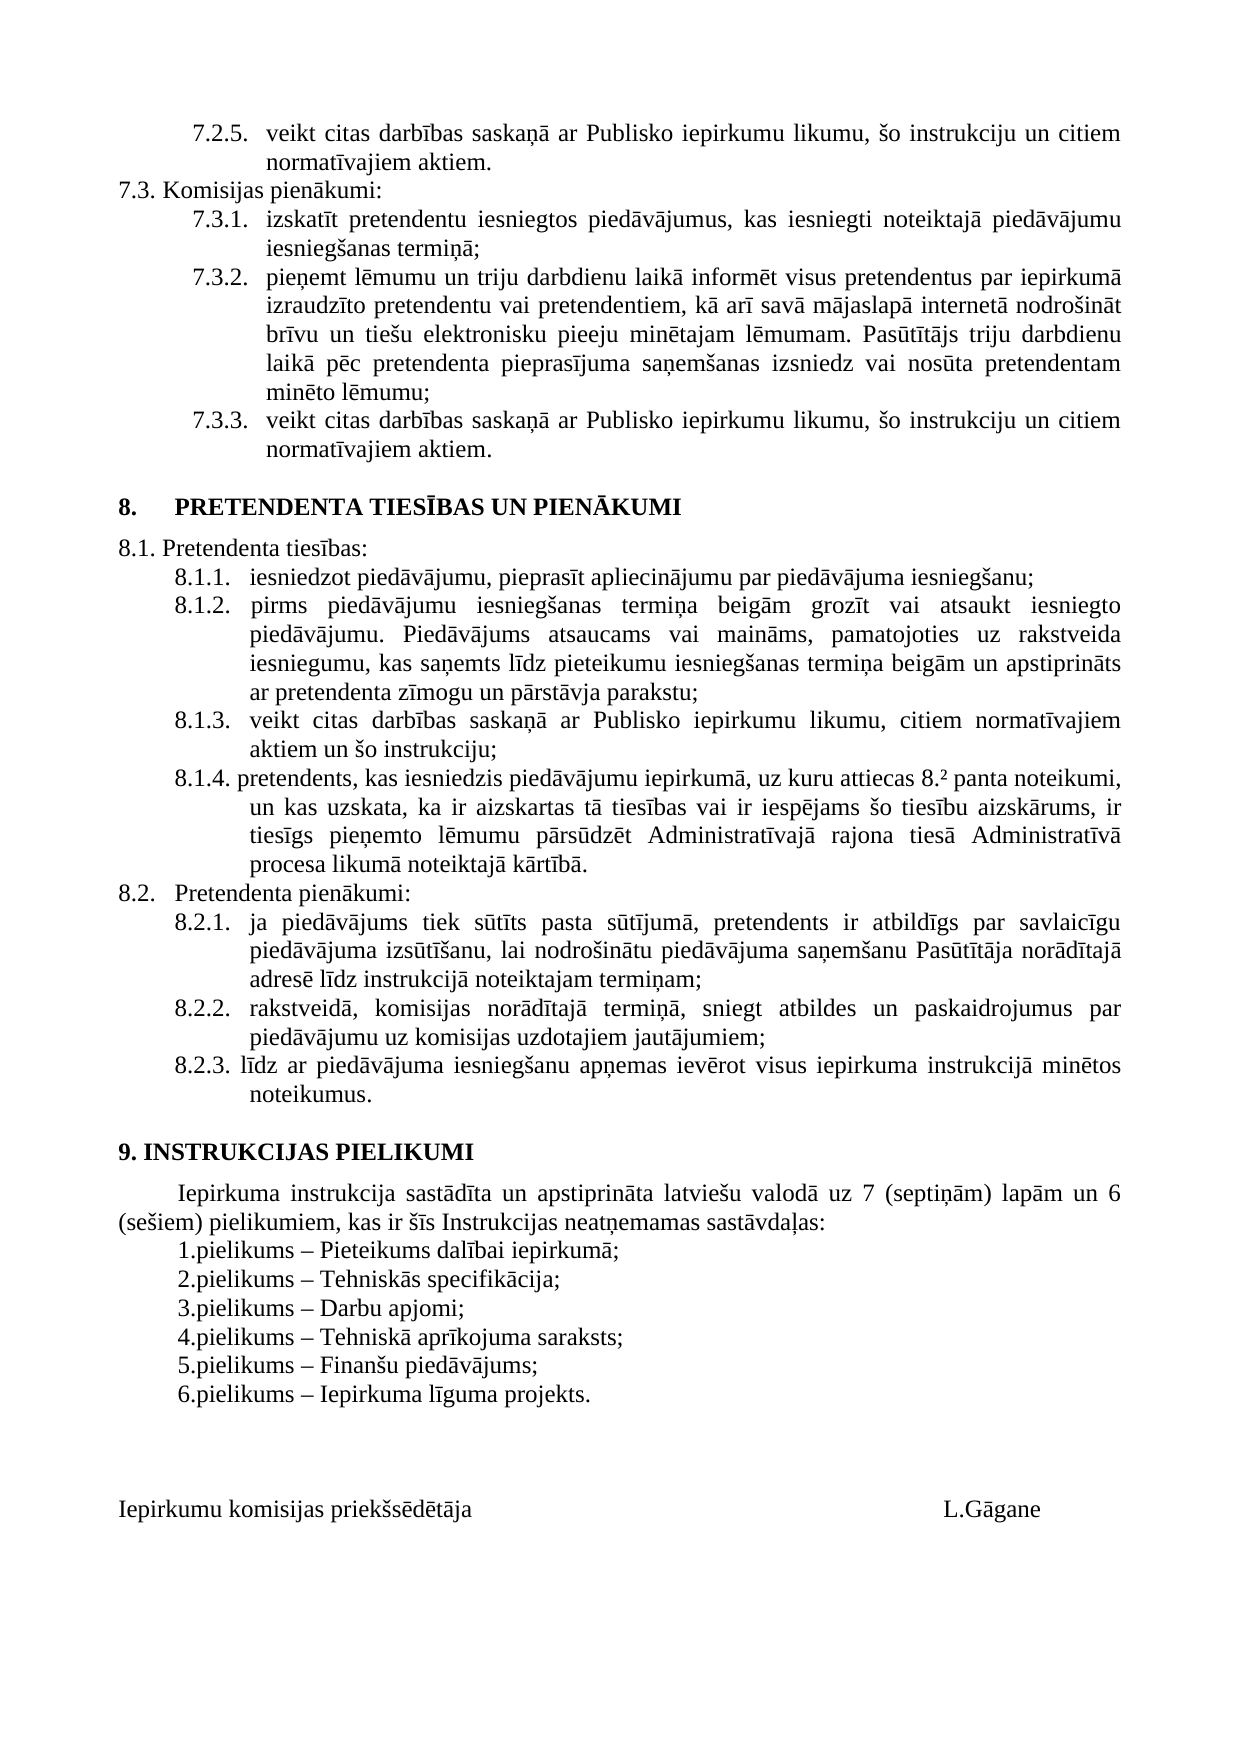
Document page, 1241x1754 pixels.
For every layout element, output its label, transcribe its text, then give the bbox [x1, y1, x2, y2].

list veikt citas darbības saskaņā ar Publisko iepirkumu likumu, šo instrukciju un citiem normatīvajiem aktiem. [192, 406, 1122, 463]
text 3.pielikums – Darbu apjomi; [118, 1293, 1122, 1322]
text 8.2. Pretendenta pienākumi: [118, 878, 1122, 907]
text 8.1.4. pretendents, kas iesniedzis piedāvājumu iepirkumā, uz kuru attiecas 8.² panta noteikumi, un kas uzskata, ka ir aizskartas tā tiesības vai ir iespējams šo tiesību aizskārums, ir tiesīgs pieņemto lēmumu pārsūdzēt Administratīvajā rajona tiesā Administratīvā procesa likumā noteiktajā kārtībā. [174, 763, 1122, 878]
list PretendentA tiesības un pienākumi [118, 492, 1122, 521]
text 1.pielikums – Pieteikums dalībai iepirkumā; [118, 1236, 1122, 1264]
text 8.2.1. ja piedāvājums tiek sūtīts pasta sūtījumā, pretendents ir atbildīgs par savlaicīgu piedāvājuma izsūtīšanu, lai nodrošinātu piedāvājuma saņemšanu Pasūtītāja norādītajā adresē līdz instrukcijā noteiktajam termiņam; [174, 907, 1122, 993]
text 2.pielikums – Tehniskās specifikācija; [118, 1264, 1122, 1293]
text 8.1.2. pirms piedāvājumu iesniegšanas termiņa beigām grozīt vai atsaukt iesniegto piedāvājumu. Piedāvājums atsaucams vai maināms, pamatojoties uz rakstveida iesniegumu, kas saņemts līdz pieteikumu iesniegšanas termiņa beigām un apstiprināts ar pretendenta zīmogu un pārstāvja parakstu; [174, 591, 1122, 706]
subtitle Iepirkuma instrukcija sastādīta un apstiprināta latviešu valodā uz 7 (septiņām) lapām un 6 (sešiem) pielikumiem, kas ir šīs Instrukcijas neatņemamas sastāvdaļas: [118, 1178, 1122, 1236]
text 9. INSTRUKCIJAS PIELIKUMI [118, 1137, 1122, 1166]
text 6.pielikums – Iepirkuma līguma projekts. [118, 1379, 1122, 1408]
text 8.2.3. līdz ar piedāvājuma iesniegšanu apņemas ievērot visus iepirkuma instrukcijā minētos noteikumus. [174, 1051, 1122, 1108]
text Iepirkumu komisijas priekšsēdētāja L.Gāgane [118, 1494, 1122, 1523]
list veikt citas darbības saskaņā ar Publisko iepirkumu likumu, šo instrukciju un citiem normatīvajiem aktiem. [192, 118, 1122, 176]
list pieņemt lēmumu un triju darbdienu laikā informēt visus pretendentus par iepirkumā izraudzīto pretendentu vai pretendentiem, kā arī savā mājaslapā internetā nodrošināt brīvu un tiešu elektronisku pieeju minētajam lēmumam. Pasūtītājs triju darbdienu laikā pēc pretendenta pieprasījuma saņemšanas izsniedz vai nosūta pretendentam minēto lēmumu; [192, 262, 1122, 406]
list izskatīt pretendentu iesniegtos piedāvājumus, kas iesniegti noteiktajā piedāvājumu iesniegšanas termiņā; [192, 204, 1122, 262]
text 5.pielikums – Finanšu piedāvājums; [118, 1351, 1122, 1379]
text 8.1.3. veikt citas darbības saskaņā ar Publisko iepirkumu likumu, citiem normatīvajiem aktiem un šo instrukciju; [174, 706, 1122, 763]
text 8.2.2. rakstveidā, komisijas norādītajā termiņā, sniegt atbildes un paskaidrojumus par piedāvājumu uz komisijas uzdotajiem jautājumiem; [174, 993, 1122, 1051]
text 4.pielikums – Tehniskā aprīkojuma saraksts; [118, 1322, 1122, 1351]
text 8.1. Pretendenta tiesības: [118, 533, 1122, 562]
list Komisijas pienākumi: [118, 176, 1122, 204]
text 8.1.1. iesniedzot piedāvājumu, pieprasīt apliecinājumu par piedāvājuma iesniegšanu; [174, 562, 1122, 591]
